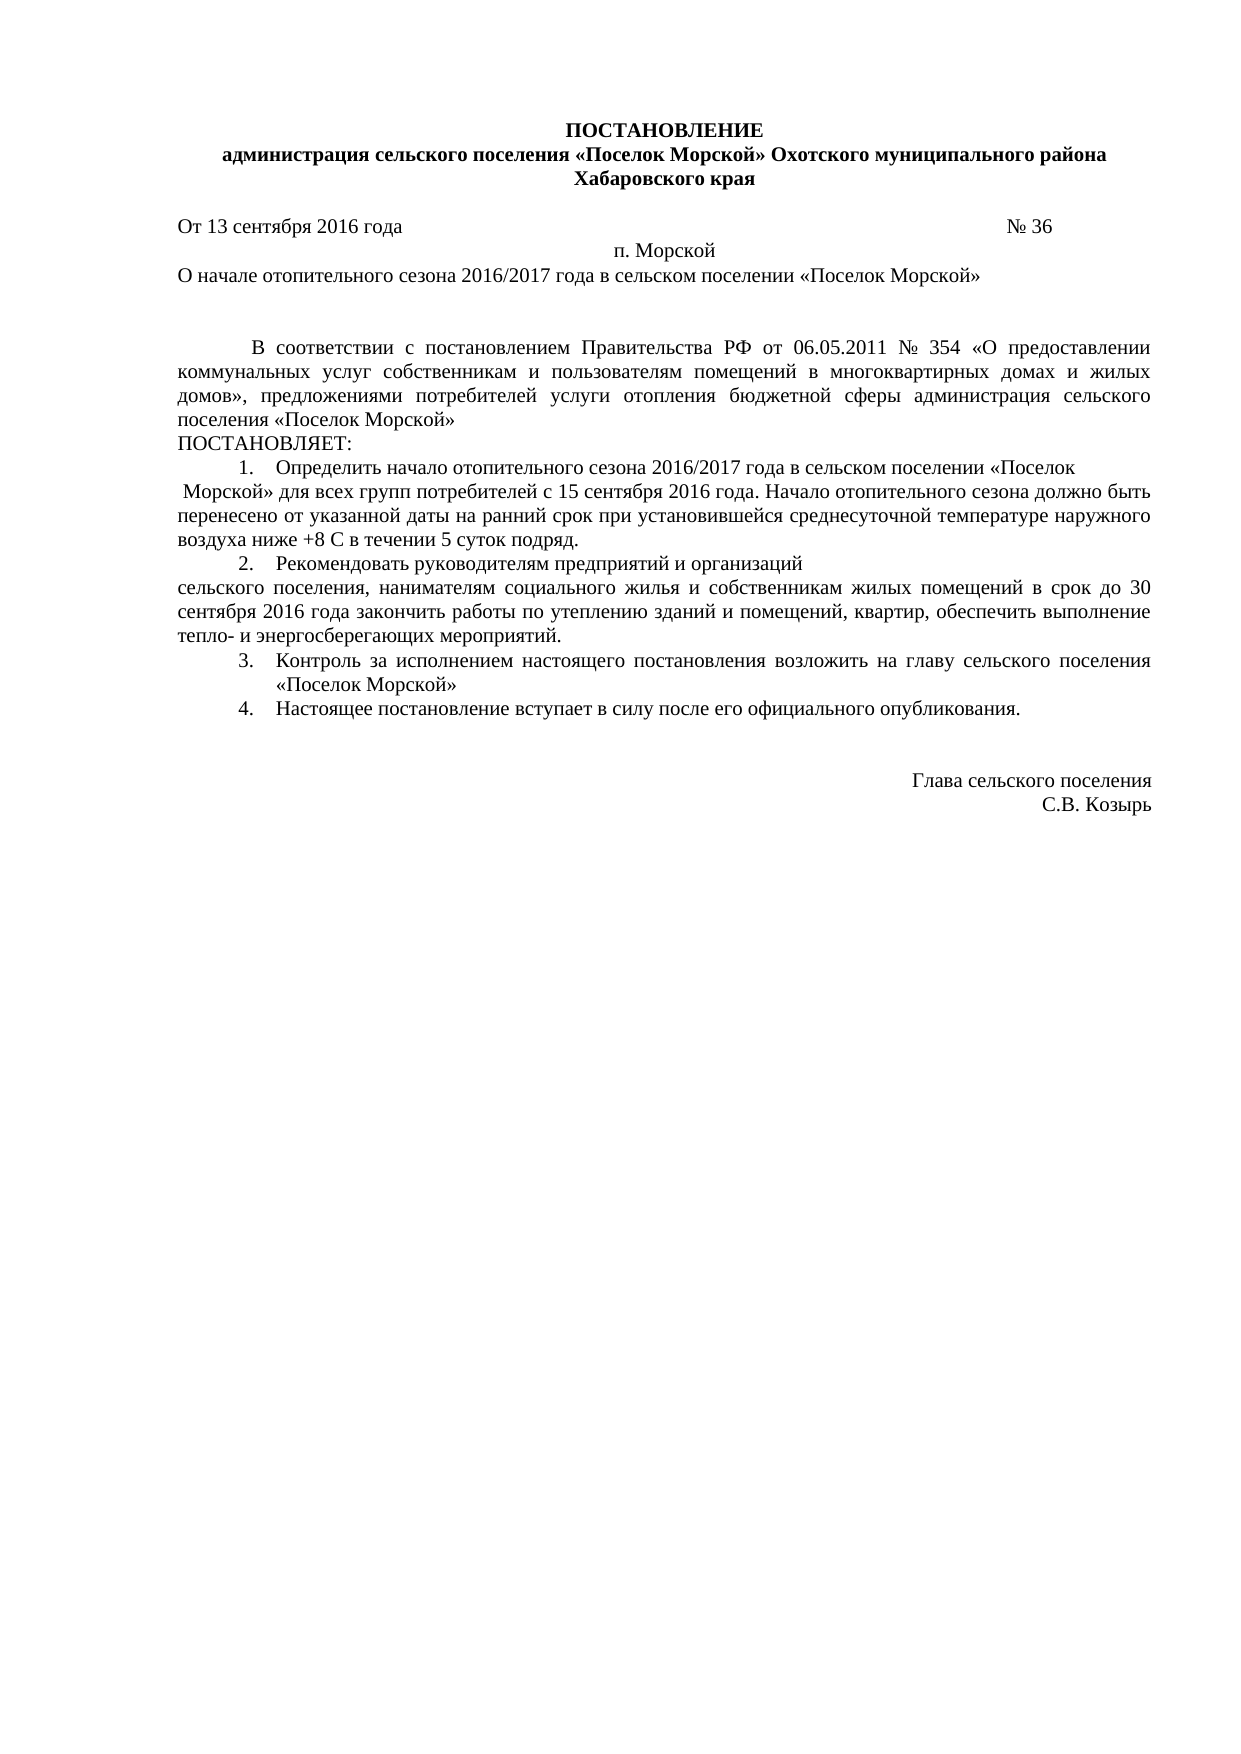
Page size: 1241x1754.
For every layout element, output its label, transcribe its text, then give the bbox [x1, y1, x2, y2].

list Настоящее постановление вступает в силу после его официального опубликования. [238, 696, 1152, 720]
text ПОСТАНОВЛЯЕТ: [177, 431, 1152, 455]
list Определить начало отопительного сезона 2016/2017 года в сельском поселении «Поселок [238, 455, 1152, 479]
text ПОСТАНОВЛЕНИЕ [177, 118, 1152, 142]
text В соответствии с постановлением Правительства РФ от 06.05.2011 № 354 «О предоставлении коммунальных услуг собственникам и пользователям помещений в многоквартирных домах и жилых домов», предложениями потребителей услуги отопления бюджетной сферы администрация сельского поселения «Поселок Морской» [177, 335, 1152, 431]
text От 13 сентября 2016 года № 36 [177, 214, 1152, 238]
text О начале отопительного сезона 2016/2017 года в сельском поселении «Поселок Морской» [177, 262, 1152, 287]
text сельского поселения, нанимателям социального жилья и собственникам жилых помещений в срок до 30 сентября 2016 года закончить работы по утеплению зданий и помещений, квартир, обеспечить выполнение тепло- и энергосберегающих мероприятий. [177, 575, 1152, 647]
text С.В. Козырь [177, 792, 1152, 816]
list Рекомендовать руководителям предприятий и организаций [238, 551, 1152, 575]
list Контроль за исполнением настоящего постановления возложить на главу сельского поселения «Поселок Морской» [238, 647, 1152, 696]
text Хабаровского края [177, 166, 1152, 190]
text Глава сельского поселения [177, 768, 1152, 792]
text администрация сельского поселения «Поселок Морской» Охотского муниципального района [177, 142, 1152, 166]
text п. Морской [177, 238, 1152, 262]
text Морской» для всех групп потребителей с 15 сентября 2016 года. Начало отопительного сезона должно быть перенесено от указанной даты на ранний срок при установившейся среднесуточной температуре наружного воздуха ниже +8 С в течении 5 суток подряд. [177, 479, 1152, 551]
